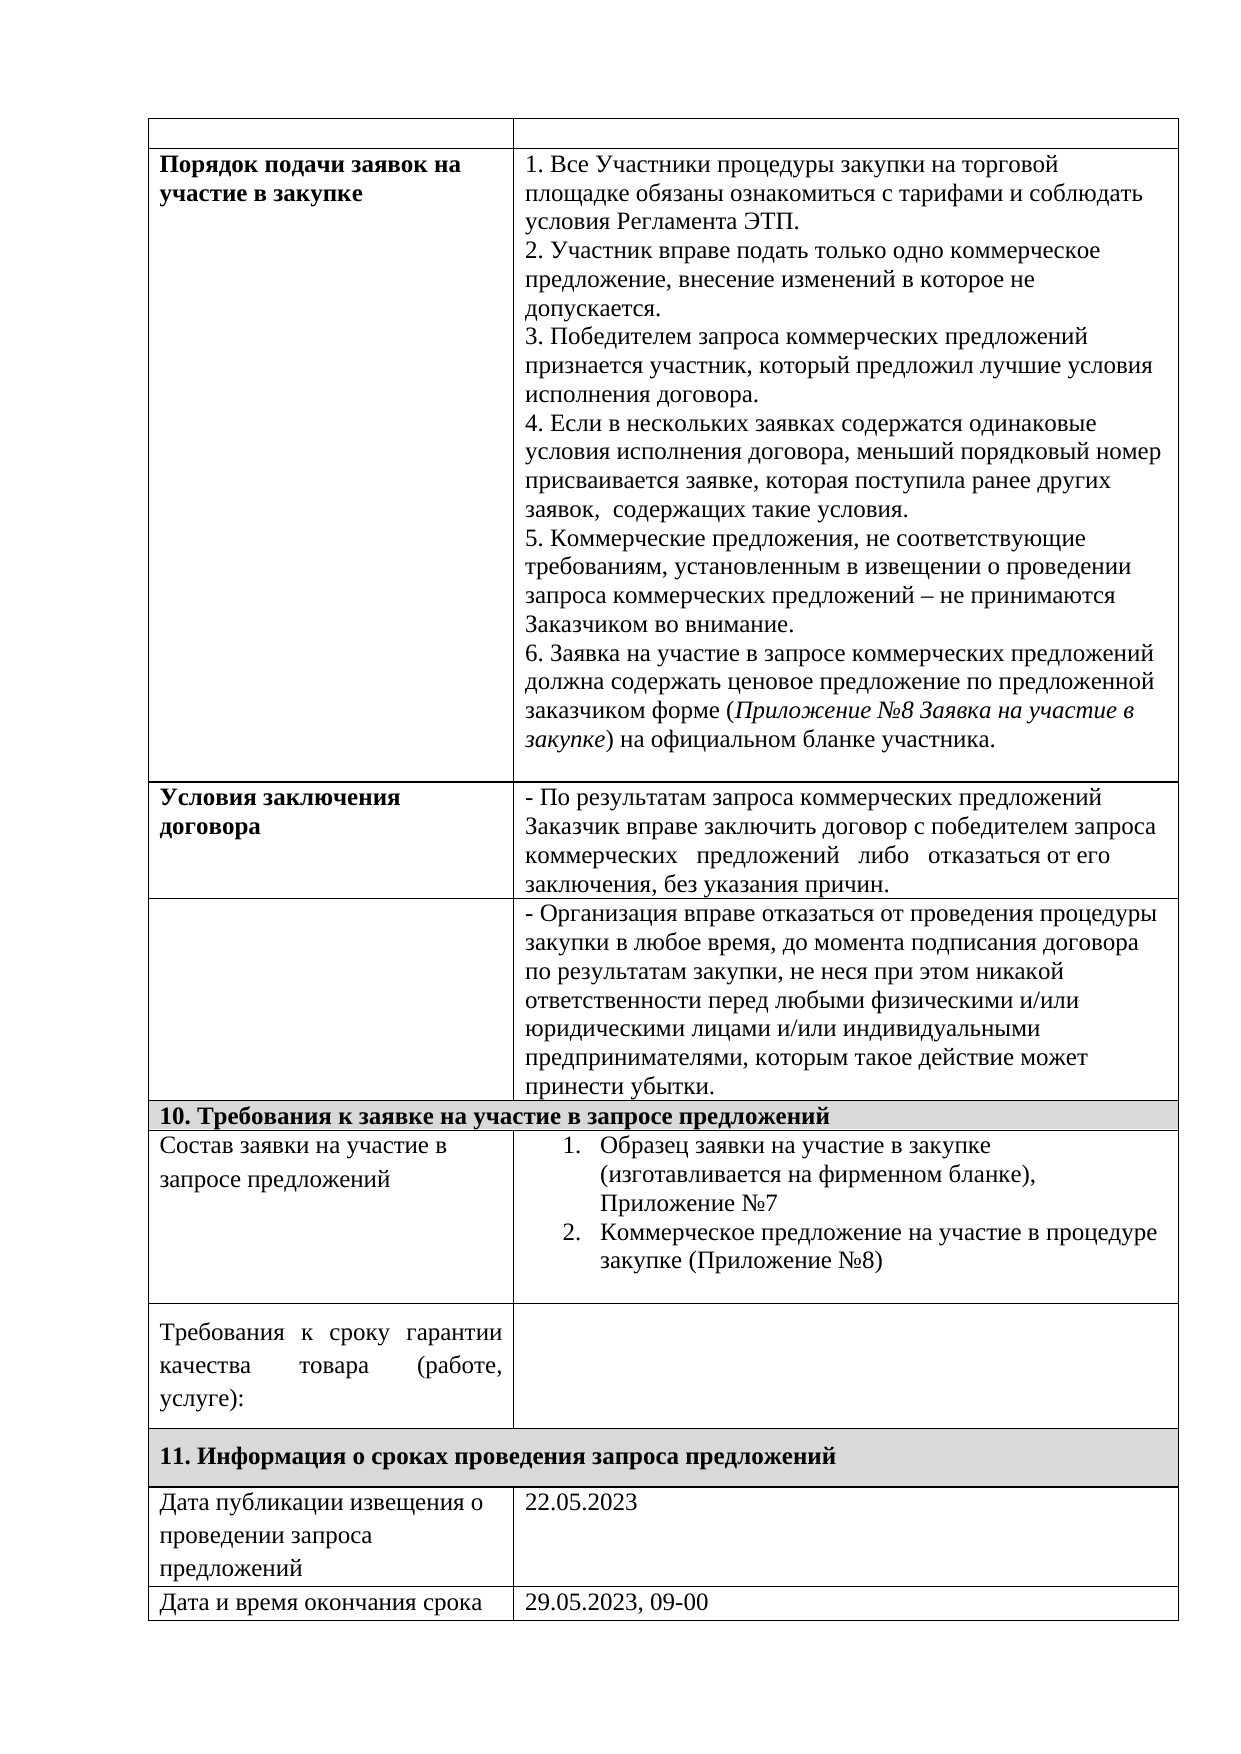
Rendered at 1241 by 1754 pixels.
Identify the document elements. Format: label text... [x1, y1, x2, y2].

table_cell 10. Требования к заявке на участие в запросе предложений [149, 1101, 1178, 1129]
table_cell [514, 1304, 1178, 1428]
table_cell Условия заключения договора [149, 783, 513, 897]
table_cell - По результатам запроса коммерческих предложений Заказчик вправе заключить договор с победителем запроса коммерческих предложений либо отказаться от его заключения, без указания причин. [514, 783, 1178, 897]
table_cell Требования к сроку гарантии качества товара (работе, услуге): [149, 1304, 513, 1428]
table_cell 22.05.2023 [514, 1488, 1178, 1586]
table_cell Состав заявки на участие в запросе предложений [149, 1131, 513, 1303]
table_cell 11. Информация о сроках проведения запроса предложений [149, 1429, 1178, 1486]
table_cell Дата публикации извещения о проведении запроса предложений [149, 1488, 513, 1586]
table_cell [149, 1587, 513, 1620]
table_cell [149, 119, 513, 148]
table_cell - Организация вправе отказаться от проведения процедуры закупки в любое время, до момента подписания договора по результатам закупки, не неся при этом никакой ответственности перед любыми физическими и/или юридическими лицами и/или индивидуальными предпринимателями, которым такое действие может принести убытки. [514, 899, 1178, 1100]
table_cell 29.05.2023, 09-00 [514, 1587, 1178, 1620]
table_cell Порядок подачи заявок на участие в закупке [149, 149, 513, 781]
table_cell Образец заявки на участие в закупке (изготавливается на фирменном бланке), Приложение №7 Коммерческое предложение на участие в процедуре закупке (Приложение №8) [514, 1131, 1178, 1303]
table_cell 1. Все Участники процедуры закупки на торговой площадке обязаны ознакомиться с тарифами и соблюдать условия Регламента ЭТП. 2. Участник вправе подать только одно коммерческое предложение, внесение изменений в которое не допускается. 3. Победителем запроса коммерческих предложений признается участник, который предложил лучшие условия исполнения договора. 4. Если в нескольких заявках содержатся одинаковые условия исполнения договора, меньший порядковый номер присваивается заявке, которая поступила ранее других заявок, содержащих такие условия. 5. Коммерческие предложения, не соответствующие требованиям, установленным в извещении о проведении запроса коммерческих предложений – не принимаются Заказчиком во внимание. 6. Заявка на участие в запросе коммерческих предложений должна содержать ценовое предложение по предложенной заказчиком форме (Приложение №8 Заявка на участие в закупке) на официальном бланке участника. [514, 149, 1178, 781]
table_cell [149, 899, 513, 1100]
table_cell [514, 119, 1178, 148]
